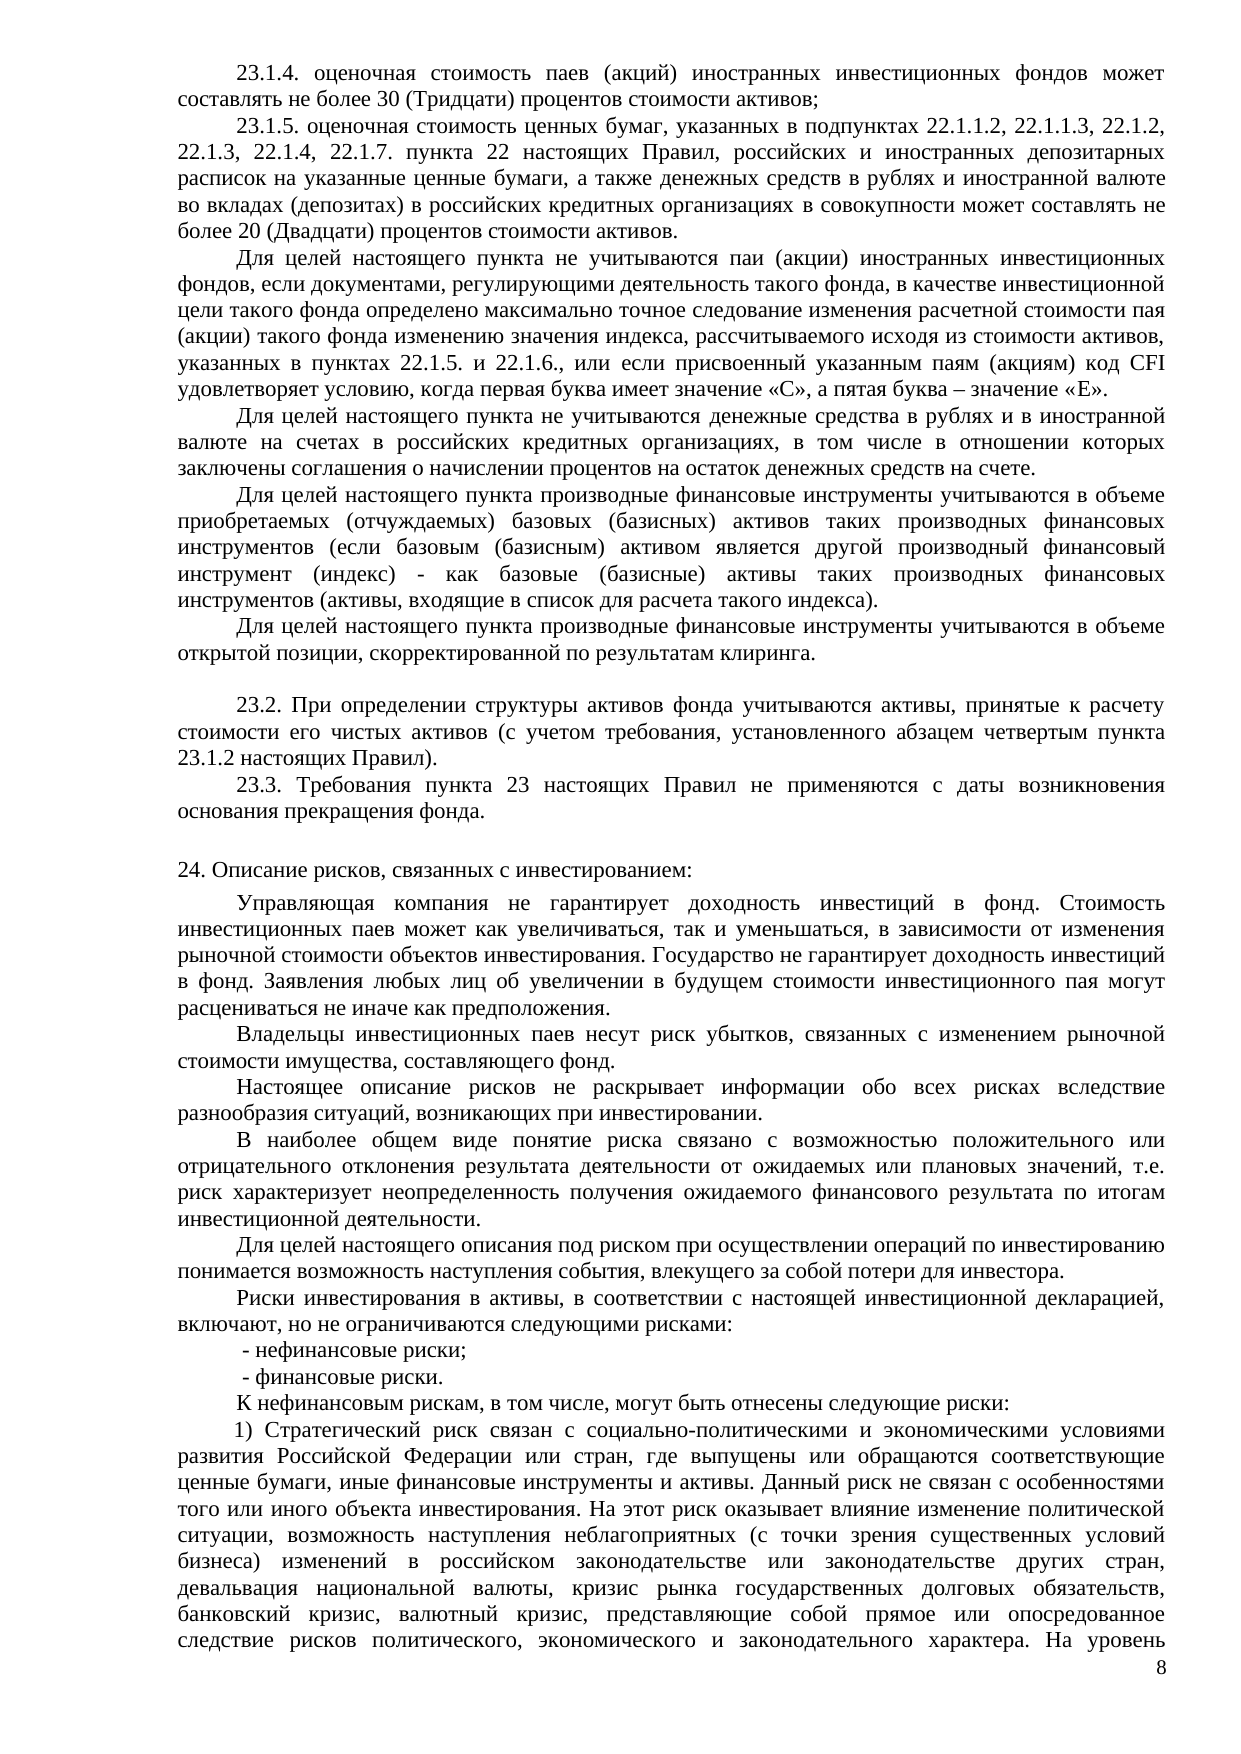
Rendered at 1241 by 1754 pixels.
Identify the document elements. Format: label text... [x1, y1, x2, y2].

text В наиболее общем виде понятие риска связано с возможностью положительного или отрицательного отклонения результата деятельности от ожидаемых или плановых значений, т.е. риск характеризует неопределенность получения ожидаемого финансового результата по итогам инвестиционной деятельности. [177, 1126, 1167, 1231]
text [177, 1416, 1167, 1653]
text 23.1.4. оценочная стоимость паев (акций) иностранных инвестиционных фондов может составлять не более 30 (Тридцати) процентов стоимости активов; [177, 59, 1167, 112]
text Для целей настоящего пункта производные финансовые инструменты учитываются в объеме приобретаемых (отчуждаемых) базовых (базисных) активов таких производных финансовых инструментов (если базовым (базисным) активом является другой производный финансовый инструмент (индекс) - как базовые (базисные) активы таких производных финансовых инструментов (активы, входящие в список для расчета такого индекса). [177, 481, 1167, 612]
text Риски инвестирования в активы, в соответствии с настоящей инвестиционной декларацией, включают, но не ограничиваются следующими рисками: [177, 1284, 1167, 1337]
text Для целей настоящего пункта не учитываются денежные средства в рублях и в иностранной валюте на счетах в российских кредитных организациях, в том числе в отношении которых заключены соглашения о начислении процентов на остаток денежных средств на счете. [177, 402, 1167, 481]
text Настоящее описание рисков не раскрывает информации обо всех рисках вследствие разнообразия ситуаций, возникающих при инвестировании. [177, 1073, 1167, 1126]
text Для целей настоящего пункта не учитываются паи (акции) иностранных инвестиционных фондов, если документами, регулирующими деятельность такого фонда, в качестве инвестиционной цели такого фонда определено максимально точное следование изменения расчетной стоимости пая (акции) такого фонда изменению значения индекса, рассчитываемого исходя из стоимости активов, указанных в пунктах 22.1.5. и 22.1.6., или если присвоенный указанным паям (акциям) код CFI удовлетворяет условию, когда первая буква имеет значение «С», а пятая буква – значение «E». [177, 243, 1167, 402]
text Для целей настоящего описания под риском при осуществлении операций по инвестированию понимается возможность наступления события, влекущего за собой потери для инвестора. [177, 1231, 1167, 1284]
text Для целей настоящего пункта производные финансовые инструменты учитываются в объеме открытой позиции, скорректированной по результатам клиринга. [177, 612, 1167, 665]
text 24. Описание рисков, связанных с инвестированием: [177, 856, 1167, 882]
text К нефинансовым рискам, в том числе, могут быть отнесены следующие риски: [177, 1389, 1167, 1416]
text Управляющая компания не гарантирует доходность инвестиций в фонд. Стоимость инвестиционных паев может как увеличиваться, так и уменьшаться, в зависимости от изменения рыночной стоимости объектов инвестирования. Государство не гарантирует доходность инвестиций в фонд. Заявления любых лиц об увеличении в будущем стоимости инвестиционного пая могут расцениваться не иначе как предположения. [177, 888, 1167, 1020]
text 23.2. При определении структуры активов фонда учитываются активы, принятые к расчету стоимости его чистых активов (с учетом требования, установленного абзацем четвертым пункта 23.1.2 настоящих Правил). [177, 692, 1167, 771]
text - финансовые риски. [177, 1363, 1167, 1389]
text 23.3. Требования пункта 23 настоящих Правил не применяются с даты возникновения основания прекращения фонда. [177, 771, 1167, 823]
text Владельцы инвестиционных паев несут риск убытков, связанных с изменением рыночной стоимости имущества, составляющего фонд. [177, 1020, 1167, 1073]
text - нефинансовые риски; [177, 1337, 1167, 1363]
text 23.1.5. оценочная стоимость ценных бумаг, указанных в подпунктах 22.1.1.2, 22.1.1.3, 22.1.2, 22.1.3, 22.1.4, 22.1.7. пункта 22 настоящих Правил, российских и иностранных депозитарных расписок на указанные ценные бумаги, а также денежных средств в рублях и иностранной валюте во вкладах (депозитах) в российских кредитных организациях в совокупности может составлять не более 20 (Двадцати) процентов стоимости активов. [177, 112, 1167, 243]
